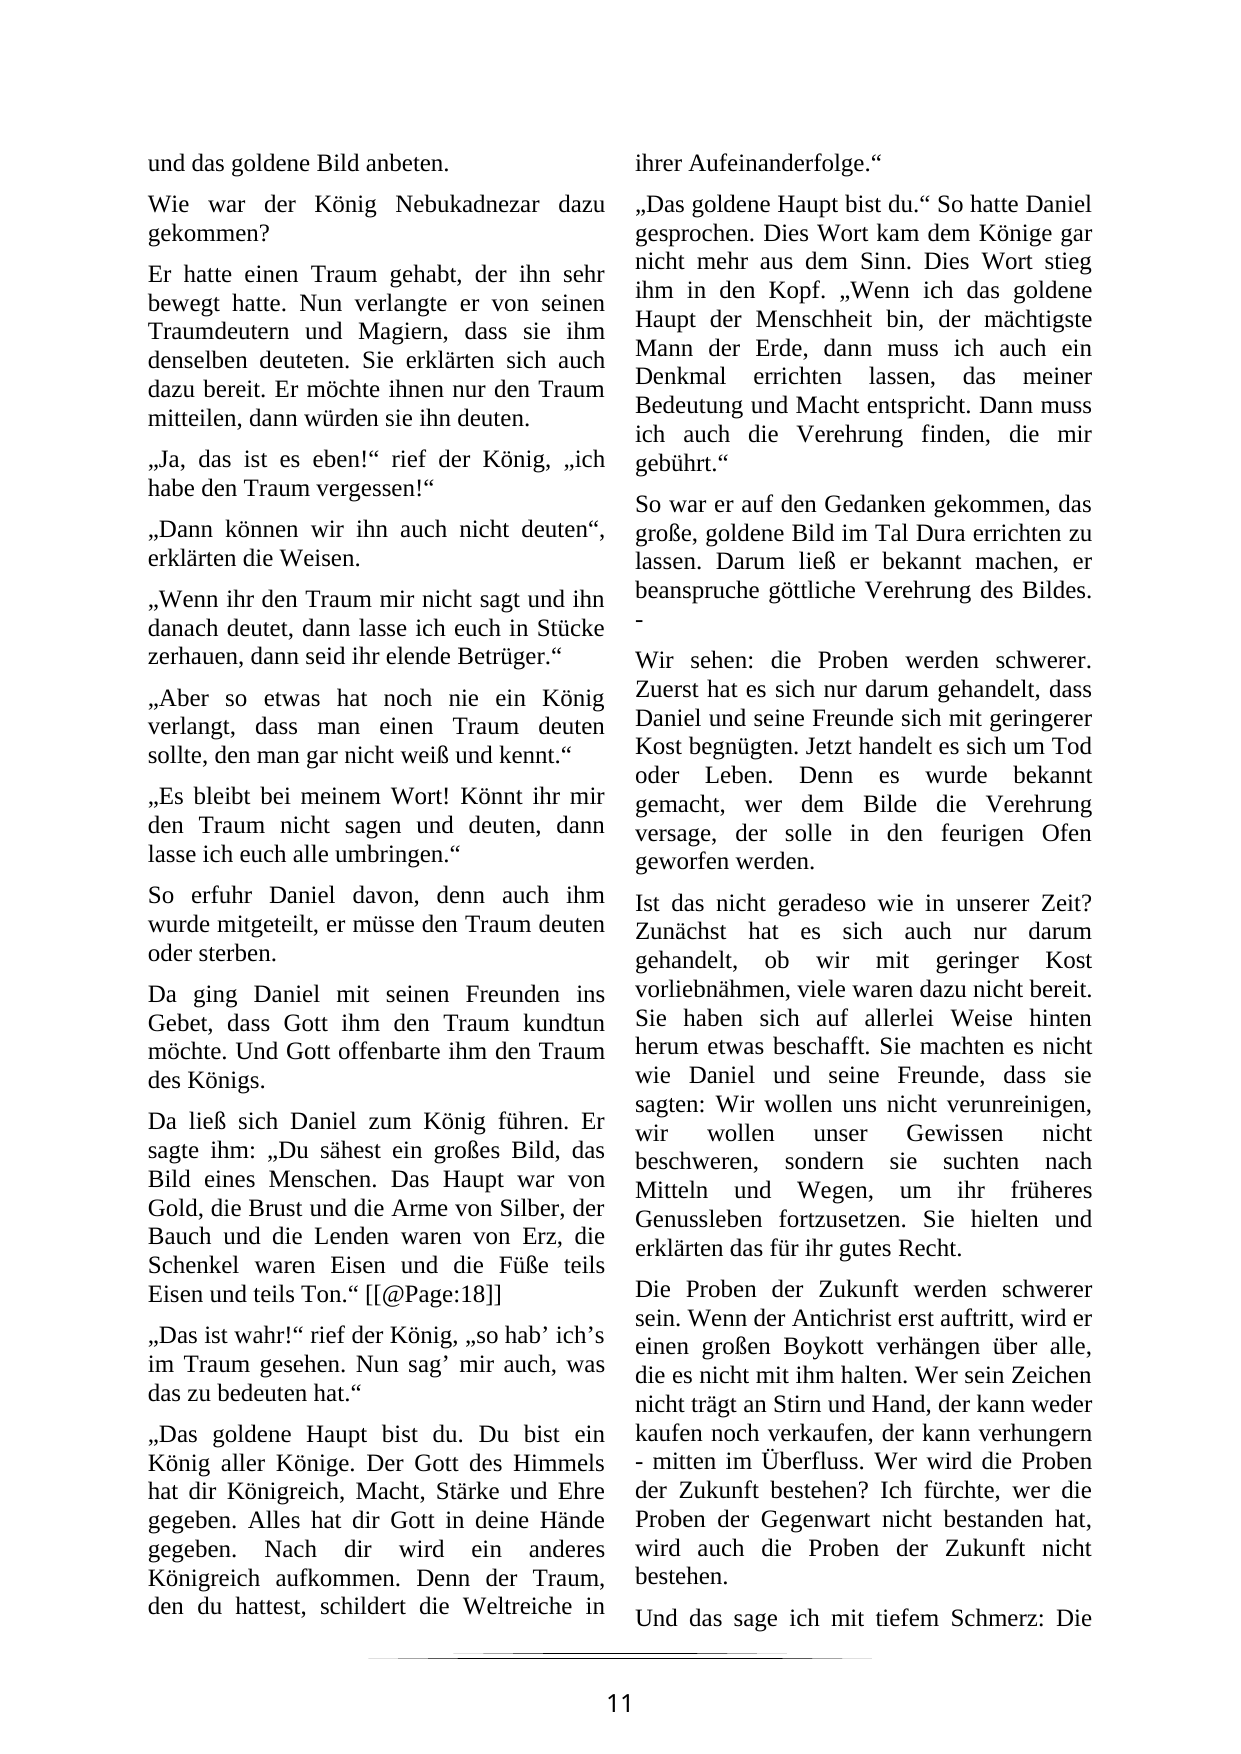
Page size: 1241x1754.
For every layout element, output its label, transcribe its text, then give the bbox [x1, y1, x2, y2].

text Die Proben der Zukunft werden schwerer sein. Wenn der Antichrist erst auftritt, wird er einen großen Boykott verhängen über alle, die es nicht mit ihm halten. Wer sein Zeichen nicht trägt an Stirn und Hand, der kann weder kaufen noch verkaufen, der kann verhungern - mitten im Überfluss. Wer wird die Proben der Zukunft bestehen? Ich fürchte, wer die Proben der Gegenwart nicht bestanden hat, wird auch die Proben der Zukunft nicht bestehen. [635, 1274, 1093, 1590]
text Da ließ sich Daniel zum König führen. Er sagte ihm: „Du sähest ein großes Bild, das Bild eines Menschen. Das Haupt war von Gold, die Brust und die Arme von Silber, der Bauch und die Lenden waren von Erz, die Schenkel waren Eisen und die Füße teils Eisen und teils Ton.“ [[@Page:18]] [148, 1106, 605, 1308]
text „Dann können wir ihn auch nicht deuten“, erklärten die Weisen. [148, 514, 605, 571]
text So war er auf den Gedanken gekommen, das große, goldene Bild im Tal Dura errichten zu lassen. Darum ließ er bekannt machen, er beanspruche göttliche Verehrung des Bildes. - [635, 489, 1093, 633]
text Wie war der König Nebukadnezar dazu gekommen? [148, 189, 605, 246]
text Und das sage ich mit tiefem Schmerz: Die Proben der Gegenwart haben viele, viele nicht bestanden. Werden sie die Proben der Zukunft bestehen? [635, 1603, 1093, 1631]
text So erfuhr Daniel davon, denn auch ihm wurde mitgeteilt, er müsse den Traum deuten oder sterben. [148, 880, 605, 966]
text „Wenn ihr den Traum mir nicht sagt und ihn danach deutet, dann lasse ich euch in Stücke zerhauen, dann seid ihr elende Betrüger.“ [148, 584, 605, 670]
text „Das goldene Haupt bist du.“ So hatte Daniel gesprochen. Dies Wort kam dem Könige gar nicht mehr aus dem Sinn. Dies Wort stieg ihm in den Kopf. „Wenn ich das goldene Haupt der Menschheit bin, der mächtigste Mann der Erde, dann muss ich auch ein Denkmal errichten lassen, das meiner Bedeutung und Macht entspricht. Dann muss ich auch die Verehrung finden, die mir gebührt.“ [635, 189, 1093, 476]
text „Das ist wahr!“ rief der König, „so hab’ ich’s im Traum gesehen. Nun sag’ mir auch, was das zu bedeuten hat.“ [148, 1320, 605, 1406]
text „Das goldene Haupt bist du. Du bist ein König aller Könige. Der Gott des Himmels hat dir Königreich, Macht, Stärke und Ehre gegeben. Alles hat dir Gott in deine Hände gegeben. Nach dir wird ein anderes Königreich aufkommen. Denn der Traum, den du hattest, schildert die Weltreiche in ihrer Aufeinanderfolge.“ [148, 1419, 605, 1620]
text „Es bleibt bei meinem Wort! Könnt ihr mir den Traum nicht sagen und deuten, dann lasse ich euch alle umbringen.“ [148, 781, 605, 868]
text „Ja, das ist es eben!“ rief der König, „ich habe den Traum vergessen!“ [148, 444, 605, 501]
text Er hatte einen Traum gehabt, der ihn sehr bewegt hatte. Nun verlangte er von seinen Traumdeutern und Magiern, dass sie ihm denselben deuteten. Sie erklärten sich auch dazu bereit. Er möchte ihnen nur den Traum mitteilen, dann würden sie ihn deuten. [148, 259, 605, 431]
text Da ging Daniel mit seinen Freunden ins Gebet, dass Gott ihm den Traum kundtun möchte. Und Gott offenbarte ihm den Traum des Königs. [148, 979, 605, 1094]
text Wir sehen: die Proben werden schwerer. Zuerst hat es sich nur darum gehandelt, dass Daniel und seine Freunde sich mit geringerer Kost begnügten. Jetzt handelt es sich um Tod oder Leben. Denn es wurde bekannt gemacht, wer dem Bilde die Verehrung versage, der solle in den feurigen Ofen geworfen werden. [635, 645, 1093, 875]
text Ist das nicht geradeso wie in unserer Zeit? Zunächst hat es sich auch nur darum gehandelt, ob wir mit geringer Kost vorliebnähmen, viele waren dazu nicht bereit. Sie haben sich auf allerlei Weise hinten herum etwas beschafft. Sie machten es nicht wie Daniel und seine Freunde, dass sie sagten: Wir wollen uns nicht verunreinigen, wir wollen unser Gewissen nicht beschweren, sondern sie suchten nach Mitteln und Wegen, um ihr früheres Genussleben fortzusetzen. Sie hielten und erklärten das für ihr gutes Recht. [635, 888, 1093, 1261]
text „Aber so etwas hat noch nie ein König verlangt, dass man einen Traum deuten sollte, den man gar nicht weiß und kennt.“ [148, 683, 605, 769]
